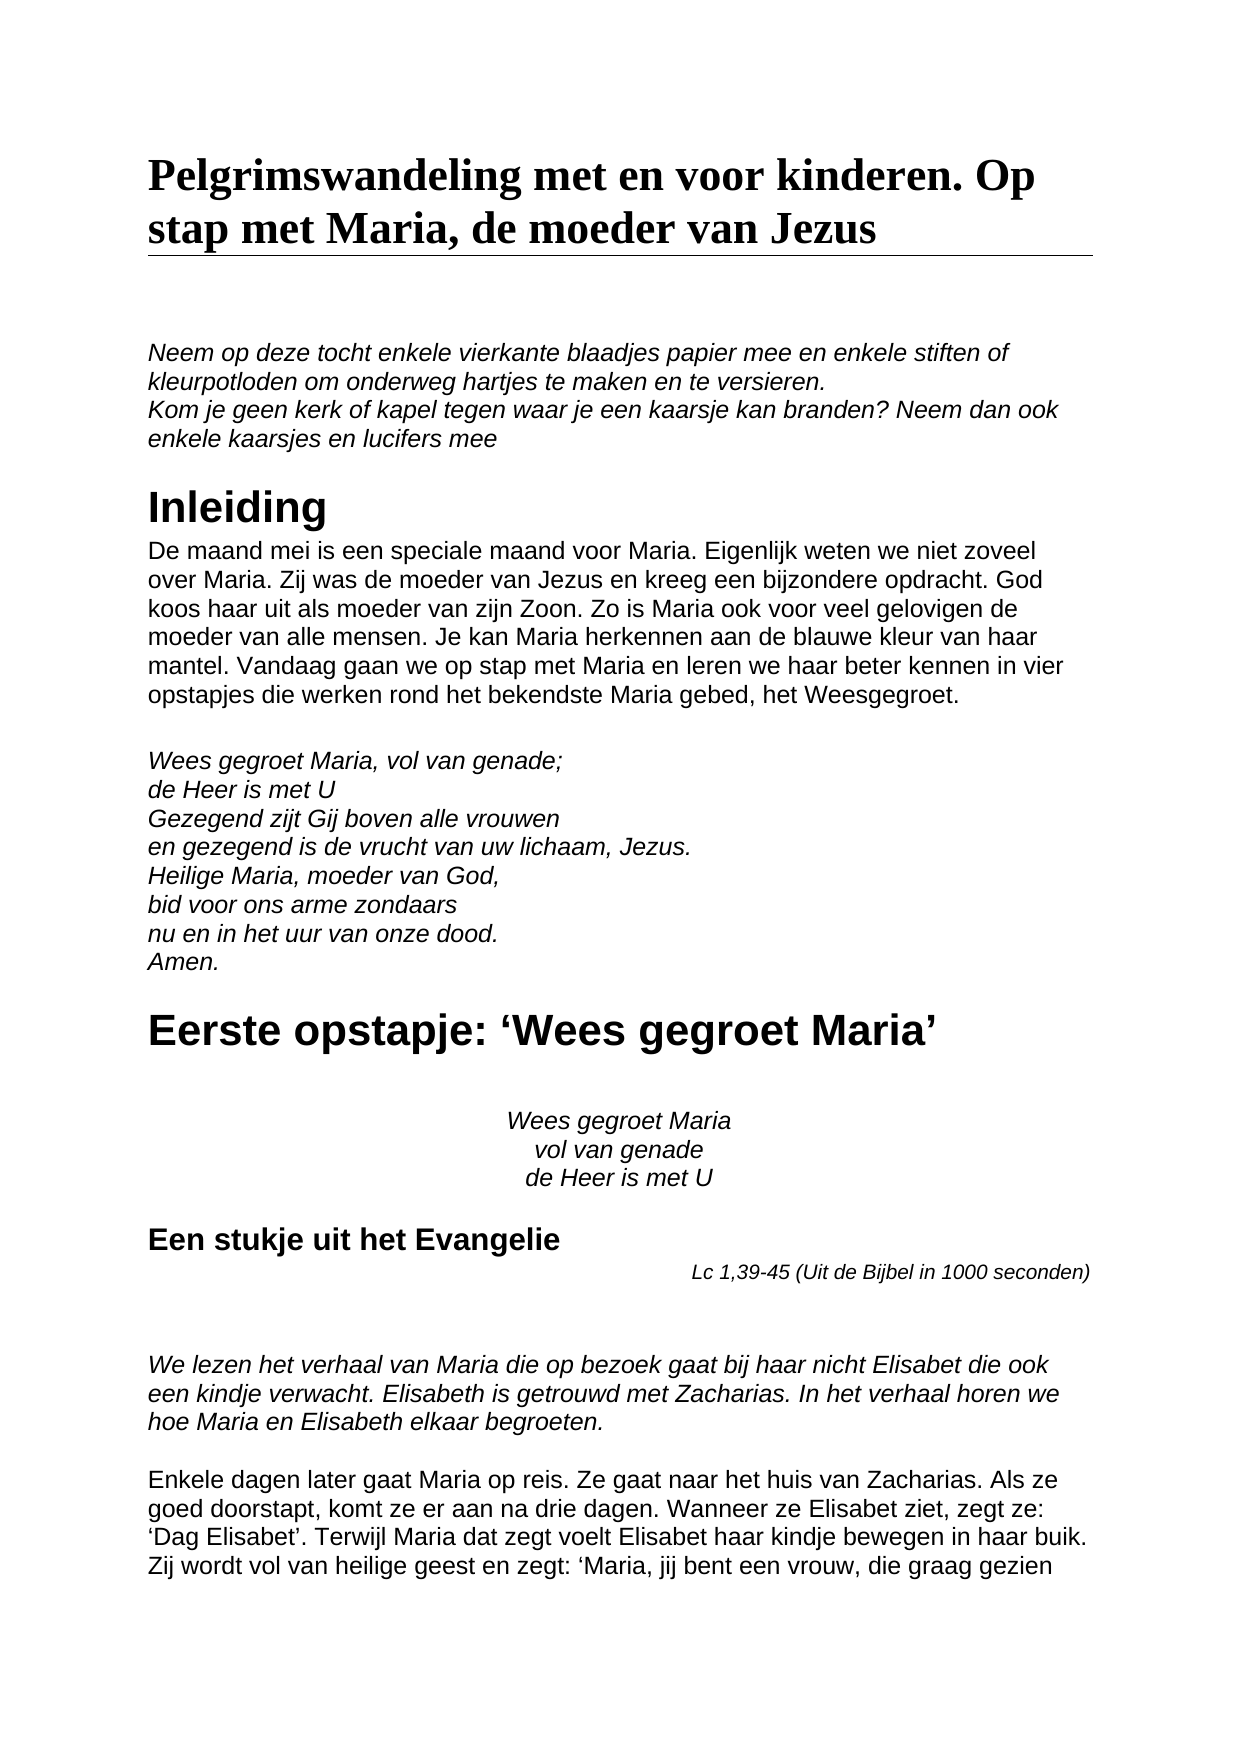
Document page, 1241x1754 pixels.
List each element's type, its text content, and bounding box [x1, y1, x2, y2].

subtitle Inleiding [148, 482, 1093, 532]
text Wees gegroet Maria, vol van genade; de Heer is met U Gezegend zijt Gij boven alle vrouwen en gezegend is de vrucht van uw lichaam, Jezus. Heilige Maria, moeder van God, bid voor ons arme zondaars nu en in het uur van onze dood. Amen. [148, 746, 1093, 976]
subtitle Pelgrimswandeling met en voor kinderen. Op stap met Maria, de moeder van Jezus [148, 148, 1093, 255]
subtitle Eerste opstapje: ‘Wees gegroet Maria’ [148, 1005, 1093, 1055]
text Wees gegroet Maria vol van genade de Heer is met U [148, 1106, 1093, 1192]
text We lezen het verhaal van Maria die op bezoek gaat bij haar nicht Elisabet die ook een kindje verwacht. Elisabeth is getrouwd met Zacharias. In het verhaal horen we hoe Maria en Elisabeth elkaar begroeten. [148, 1350, 1093, 1436]
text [148, 1465, 1093, 1580]
subtitle Een stukje uit het Evangelie [148, 1221, 1093, 1257]
text Lc 1,39-45 (Uit de Bijbel in 1000 seconden) [148, 1260, 1093, 1284]
text Neem op deze tocht enkele vierkante blaadjes papier mee en enkele stiften of kleurpotloden om onderweg hartjes te maken en te versieren. Kom je geen kerk of kapel tegen waar je een kaarsje kan branden? Neem dan ook enkele kaarsjes en lucifers mee [148, 338, 1093, 453]
text De maand mei is een speciale maand voor Maria. Eigenlijk weten we niet zoveel over Maria. Zij was de moeder van Jezus en kreeg een bijzondere opdracht. God koos haar uit als moeder van zijn Zoon. Zo is Maria ook voor veel gelovigen de moeder van alle mensen. Je kan Maria herkennen aan de blauwe kleur van haar mantel. Vandaag gaan we op stap met Maria en leren we haar beter kennen in vier opstapjes die werken rond het bekendste Maria gebed, het Weesgegroet. [148, 536, 1093, 708]
